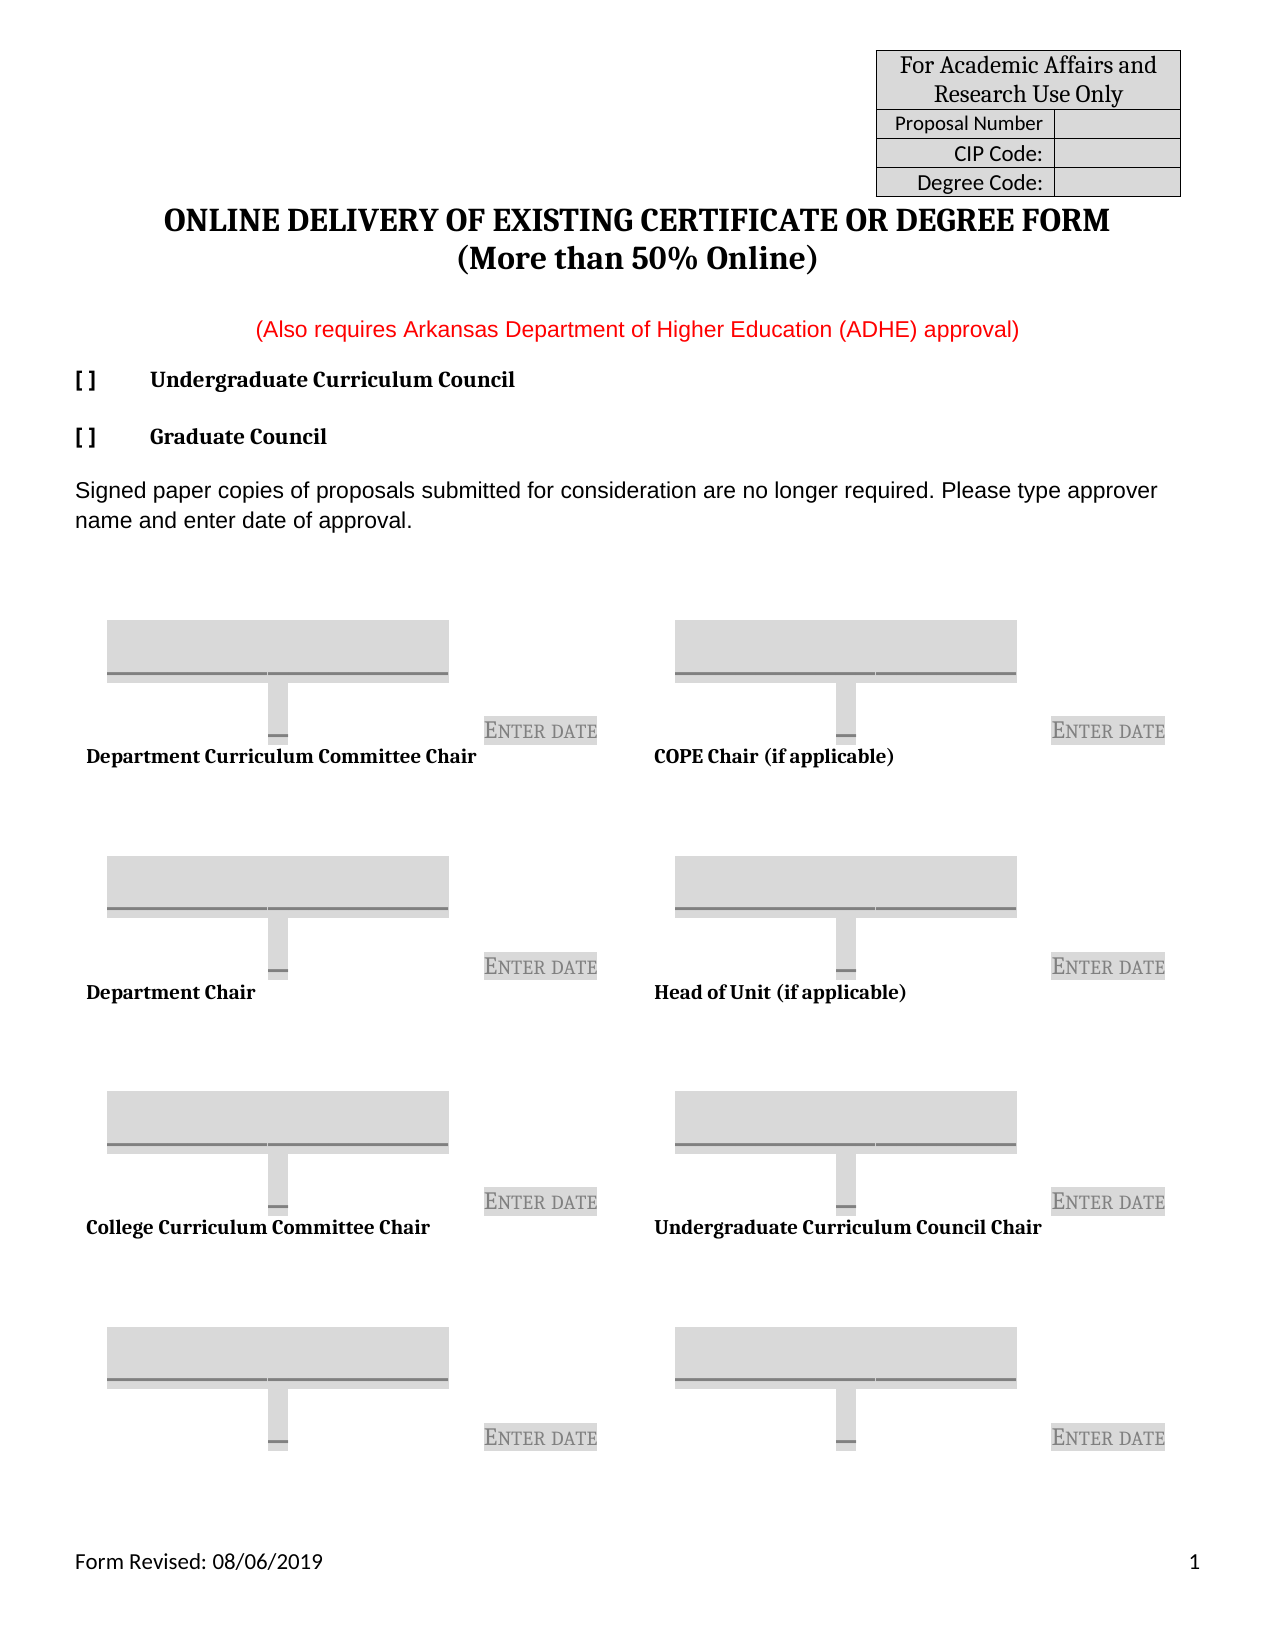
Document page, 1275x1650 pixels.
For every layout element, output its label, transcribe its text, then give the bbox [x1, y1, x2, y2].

table_cell [1055, 168, 1180, 196]
table_cell Head of Unit (if applicable) [643, 794, 1211, 1029]
table_cell Proposal Number [877, 110, 1054, 138]
table_header Department Curriculum Committee Chair [75, 558, 643, 793]
table_cell Department Chair [75, 794, 643, 1029]
table_cell Undergraduate Curriculum Council Chair [643, 1029, 1211, 1264]
table_header For Academic Affairs and Research Use Only [877, 51, 1180, 109]
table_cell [643, 1265, 1211, 1451]
table_cell Degree Code: [877, 168, 1054, 196]
table_cell CIP Code: [877, 139, 1054, 167]
table_cell [1055, 139, 1180, 167]
table_header COPE Chair (if applicable) [643, 558, 1211, 793]
text (More than 50% Online) [75, 239, 1200, 278]
text (Also requires Arkansas Department of Higher Education (ADHE) approval) [75, 316, 1200, 342]
text [ ] Graduate Council [75, 420, 1200, 451]
text Signed paper copies of proposals submitted for consideration are no longer required. Please type approver name and enter date of approval. [75, 477, 1200, 533]
table_cell College Dean [75, 1265, 643, 1451]
table_cell [1055, 110, 1180, 138]
text [ ] Undergraduate Curriculum Council [75, 363, 1200, 394]
table_cell College Curriculum Committee Chair [75, 1029, 643, 1264]
text Online Delivery of Existing Certificate or Degree FORM [75, 201, 1200, 239]
